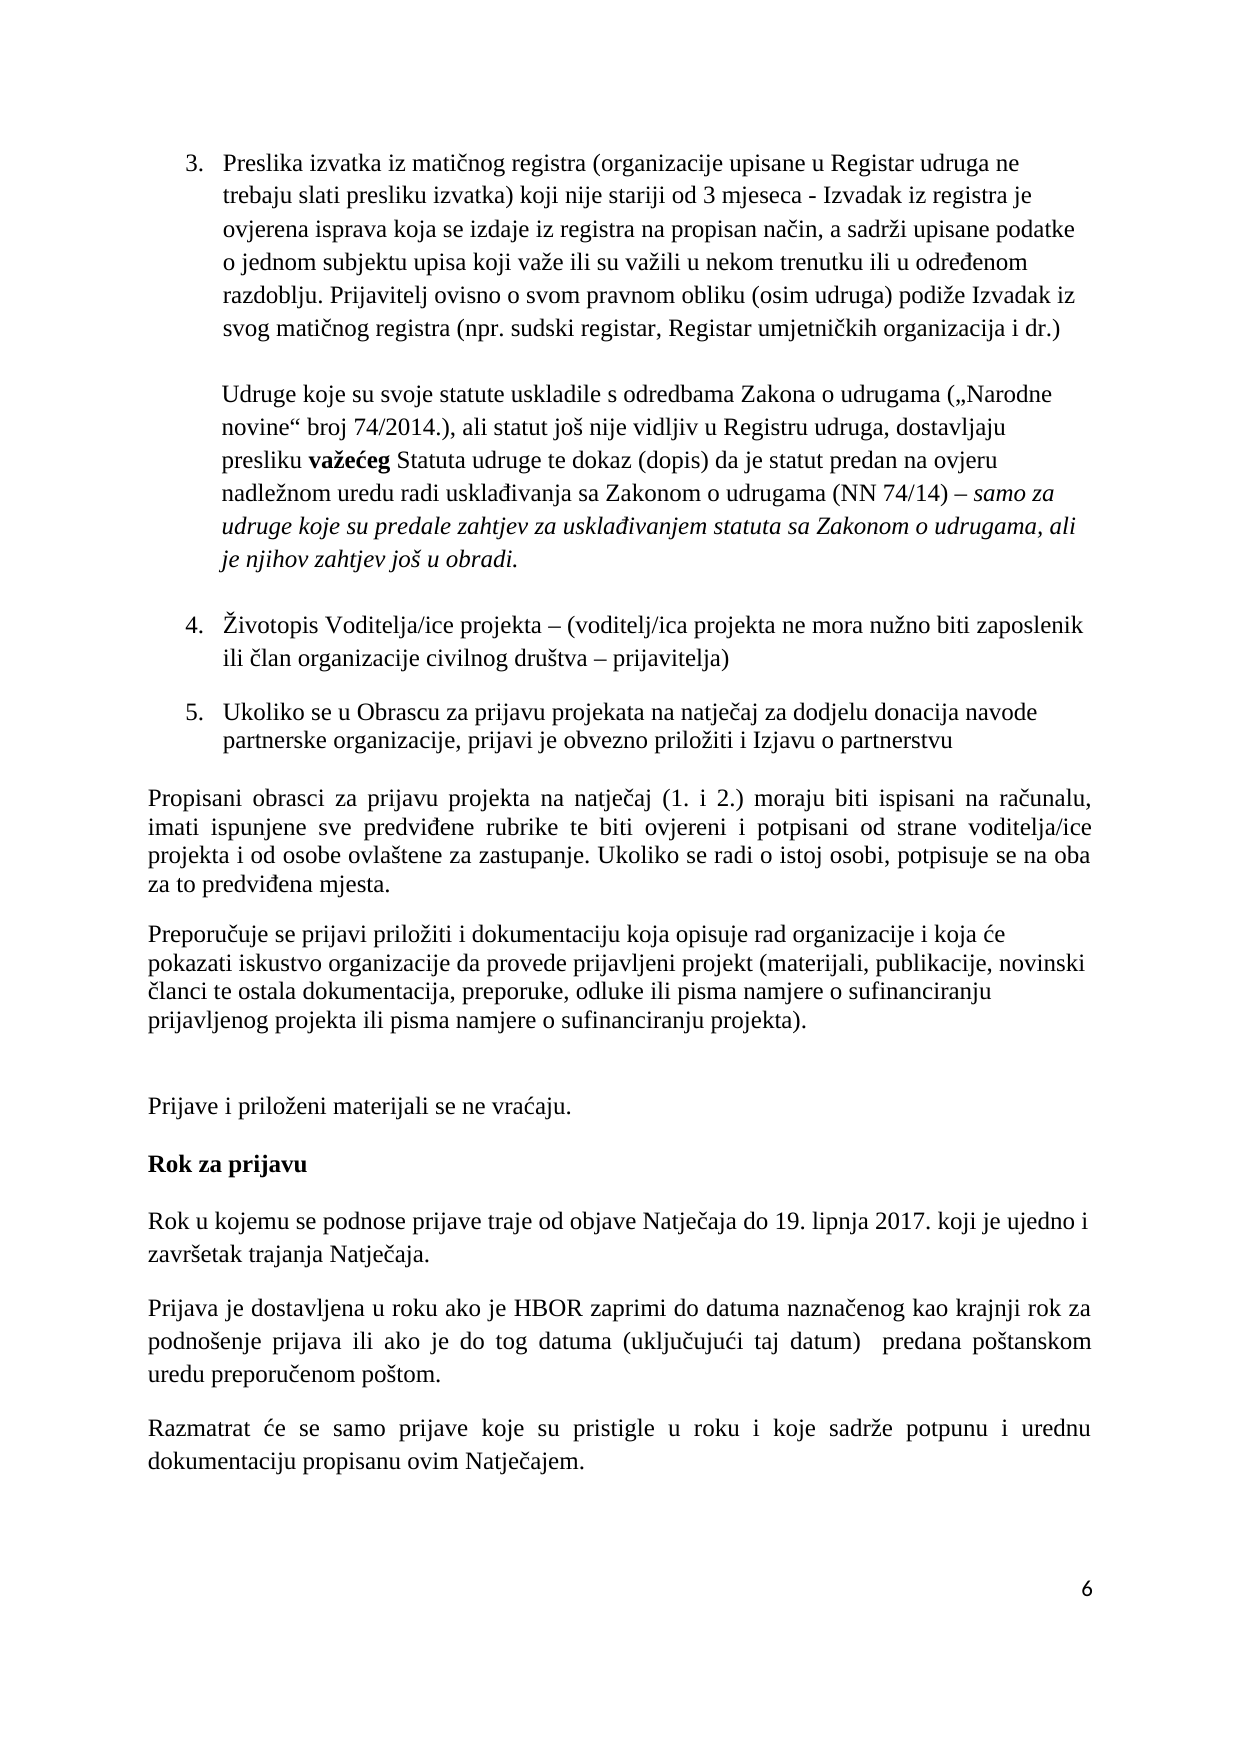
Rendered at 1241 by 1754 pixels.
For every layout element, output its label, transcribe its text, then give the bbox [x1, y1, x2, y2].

text Rok za prijavu [148, 1149, 1093, 1178]
text Razmatrat će se samo prijave koje su pristigle u roku i koje sadrže potpunu i urednu dokumentaciju propisanu ovim Natječajem. [148, 1413, 1093, 1475]
text Preporučuje se prijavi priložiti i dokumentaciju koja opisuje rad organizacije i koja će pokazati iskustvo organizacije da provede prijavljeni projekt (materijali, publikacije, novinski članci te ostala dokumentacija, preporuke, odluke ili pisma namjere o sufinanciranju prijavljenog projekta ili pisma namjere o sufinanciranju projekta). [148, 919, 1093, 1034]
text Rok u kojemu se podnose prijave traje od objave Natječaja do 19. lipnja 2017. koji je ujedno i završetak trajanja Natječaja. [148, 1206, 1093, 1268]
list Ukoliko se u Obrascu za prijavu projekata na natječaj za dodjelu donacija navode partnerske organizacije, prijavi je obvezno priložiti i Izjavu o partnerstvu [185, 697, 1093, 754]
list Preslika izvatka iz matičnog registra (organizacije upisane u Registar udruga ne trebaju slati presliku izvatka) koji nije stariji od 3 mjeseca - Izvadak iz registra je ovjerena isprava koja se izdaje iz registra na propisan način, a sadrži upisane podatke o jednom subjektu upisa koji važe ili su važili u nekom trenutku ili u određenom razdoblju. Prijavitelj ovisno o svom pravnom obliku (osim udruga) podiže Izvadak iz svog matičnog registra (npr. sudski registar, Registar umjetničkih organizacija i dr.) [185, 148, 1093, 341]
list Udruge koje su svoje statute uskladile s odredbama Zakona o udrugama („Narodne novine“ broj 74/2014.), ali statut još nije vidljiv u Registru udruga, dostavljaju presliku važećeg Statuta udruge te dokaz (dopis) da je statut predan na ovjeru nadležnom uredu radi usklađivanja sa Zakonom o udrugama (NN 74/14) – samo za udruge koje su predale zahtjev za usklađivanjem statuta sa Zakonom o udrugama, ali je njihov zahtjev još u obradi. [221, 379, 1093, 573]
text Prijava je dostavljena u roku ako je HBOR zaprimi do datuma naznačenog kao krajnji rok za podnošenje prijava ili ako je do tog datuma (uključujući taj datum) predana poštanskom uredu preporučenom poštom. [148, 1293, 1093, 1388]
text Propisani obrasci za prijavu projekta na natječaj (1. i 2.) moraju biti ispisani na računalu, imati ispunjene sve predviđene rubrike te biti ovjereni i potpisani od strane voditelja/ice projekta i od osobe ovlaštene za zastupanje. Ukoliko se radi o istoj osobi, potpisuje se na oba za to predviđena mjesta. [148, 783, 1093, 898]
list Prijave i priloženi materijali se ne vraćaju. [148, 1091, 1093, 1120]
list Životopis Voditelja/ice projekta – (voditelj/ica projekta ne mora nužno biti zaposlenik ili član organizacije civilnog društva – prijavitelja) [185, 610, 1093, 672]
